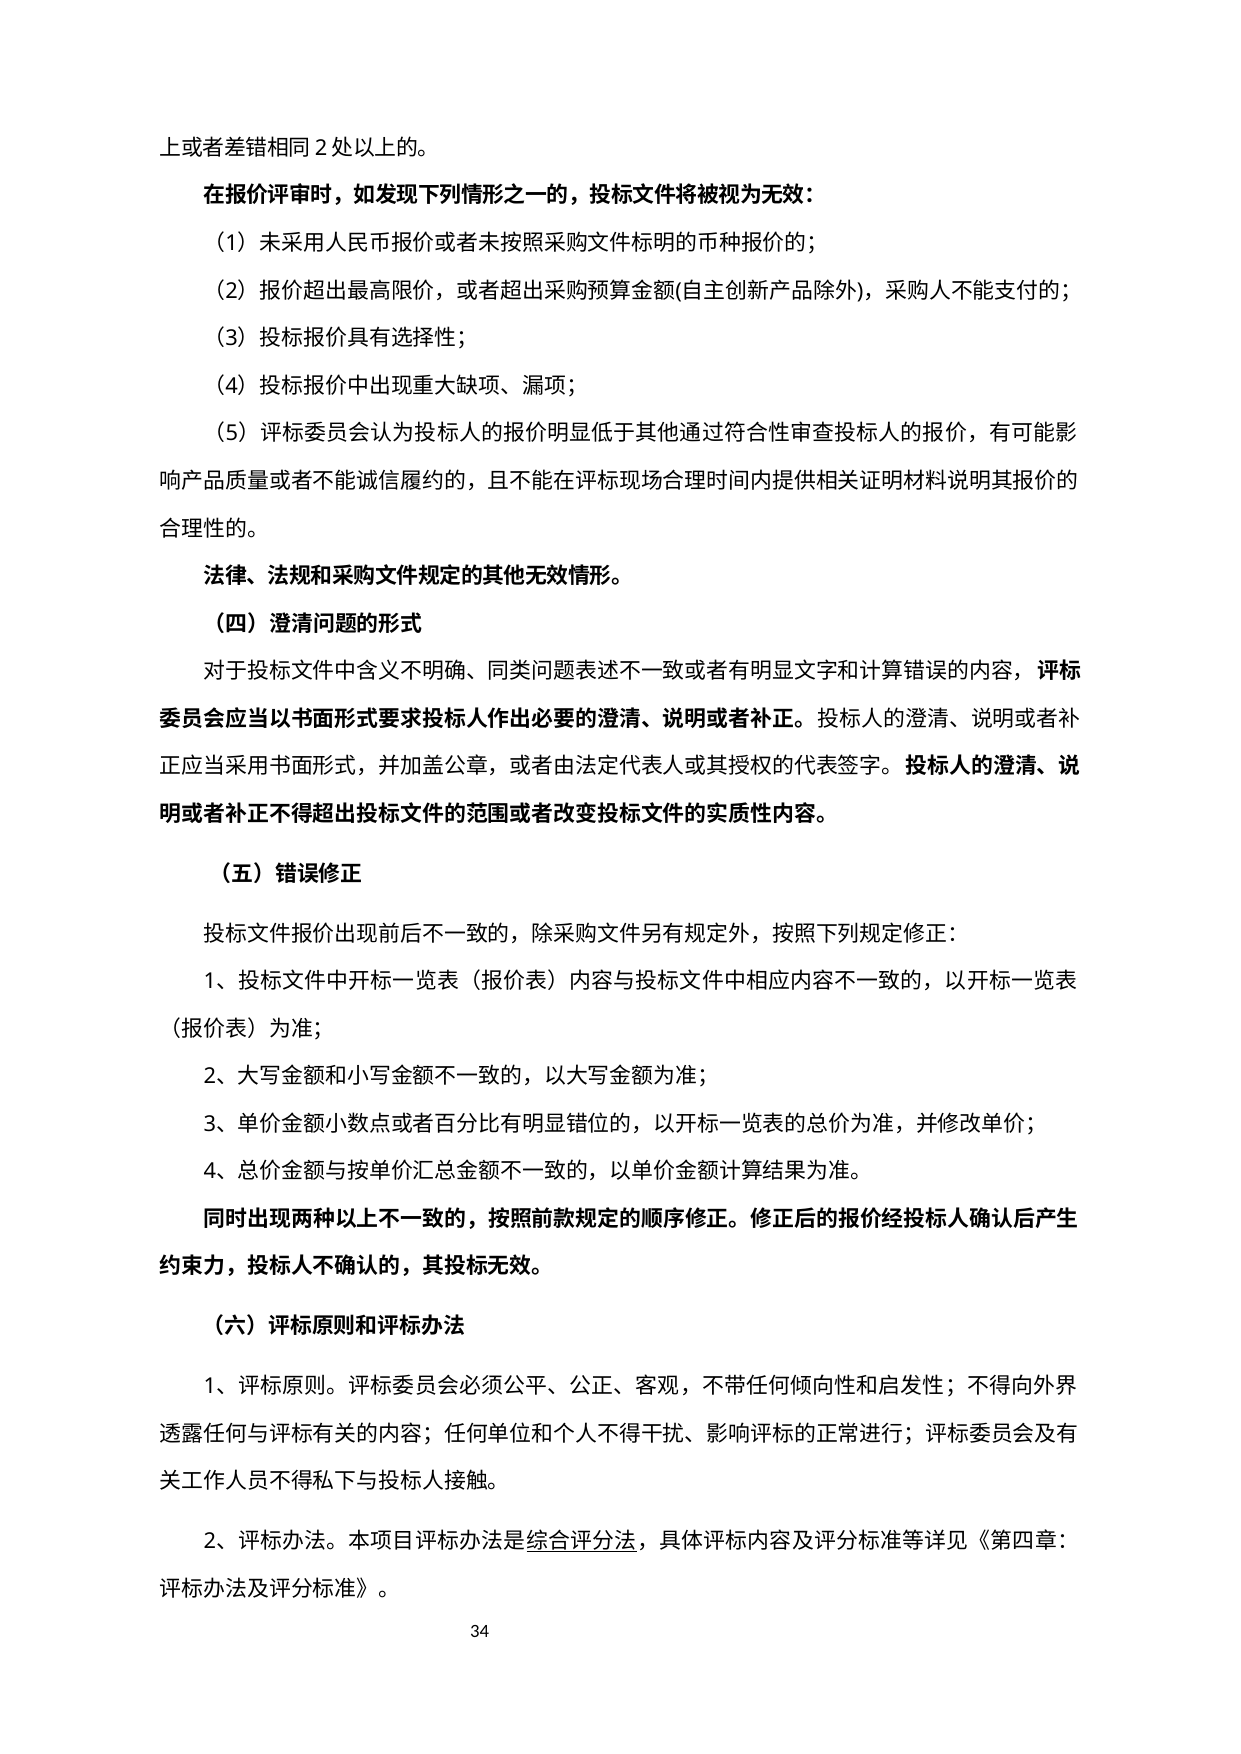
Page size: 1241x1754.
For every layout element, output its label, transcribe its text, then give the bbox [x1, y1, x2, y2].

text （六）评标原则和评标办法 [159, 1308, 1081, 1340]
text 1、投标文件中开标一览表（报价表）内容与投标文件中相应内容不一致的，以开标一览表（报价表）为准； [159, 963, 1081, 1042]
text （1）未采用人民币报价或者未按照采购文件标明的币种报价的； [159, 225, 1081, 257]
text 法律、法规和采购文件规定的其他无效情形。 [203, 558, 1081, 590]
text （2）报价超出最高限价，或者超出采购预算金额(自主创新产品除外)，采购人不能支付的； [159, 273, 1081, 304]
text 在报价评审时，如发现下列情形之一的，投标文件将被视为无效： [203, 177, 1081, 209]
text （4）投标报价中出现重大缺项、漏项； [159, 368, 1081, 399]
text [159, 130, 1081, 162]
text 对于投标文件中含义不明确、同类问题表述不一致或者有明显文字和计算错误的内容，评标委员会应当以书面形式要求投标人作出必要的澄清、说明或者补正。投标人的澄清、说明或者补正应当采用书面形式，并加盖公章，或者由法定代表人或其授权的代表签字。投标人的澄清、说明或者补正不得超出投标文件的范围或者改变投标文件的实质性内容。 [159, 653, 1081, 827]
text （5）评标委员会认为投标人的报价明显低于其他通过符合性审查投标人的报价，有可能影响产品质量或者不能诚信履约的，且不能在评标现场合理时间内提供相关证明材料说明其报价的合理性的。 [159, 415, 1081, 542]
text 4、总价金额与按单价汇总金额不一致的，以单价金额计算结果为准。 [159, 1153, 1081, 1185]
text 同时出现两种以上不一致的，按照前款规定的顺序修正。修正后的报价经投标人确认后产生约束力，投标人不确认的，其投标无效。 [159, 1201, 1081, 1280]
text 1、评标原则。评标委员会必须公平、公正、客观，不带任何倾向性和启发性；不得向外界透露任何与评标有关的内容；任何单位和个人不得干扰、影响评标的正常进行；评标委员会及有关工作人员不得私下与投标人接触。 [159, 1368, 1081, 1495]
text 2、评标办法。本项目评标办法是综合评分法，具体评标内容及评分标准等详见《第四章：评标办法及评分标准》。 [159, 1523, 1081, 1603]
text 3、单价金额小数点或者百分比有明显错位的，以开标一览表的总价为准，并修改单价； [159, 1106, 1081, 1137]
text （五）错误修正 [209, 856, 1081, 887]
text （3）投标报价具有选择性； [159, 320, 1081, 352]
text （四）澄清问题的形式 [159, 606, 1081, 637]
text 投标文件报价出现前后不一致的，除采购文件另有规定外，按照下列规定修正： [159, 916, 1081, 947]
text 2、大写金额和小写金额不一致的，以大写金额为准； [159, 1058, 1081, 1090]
